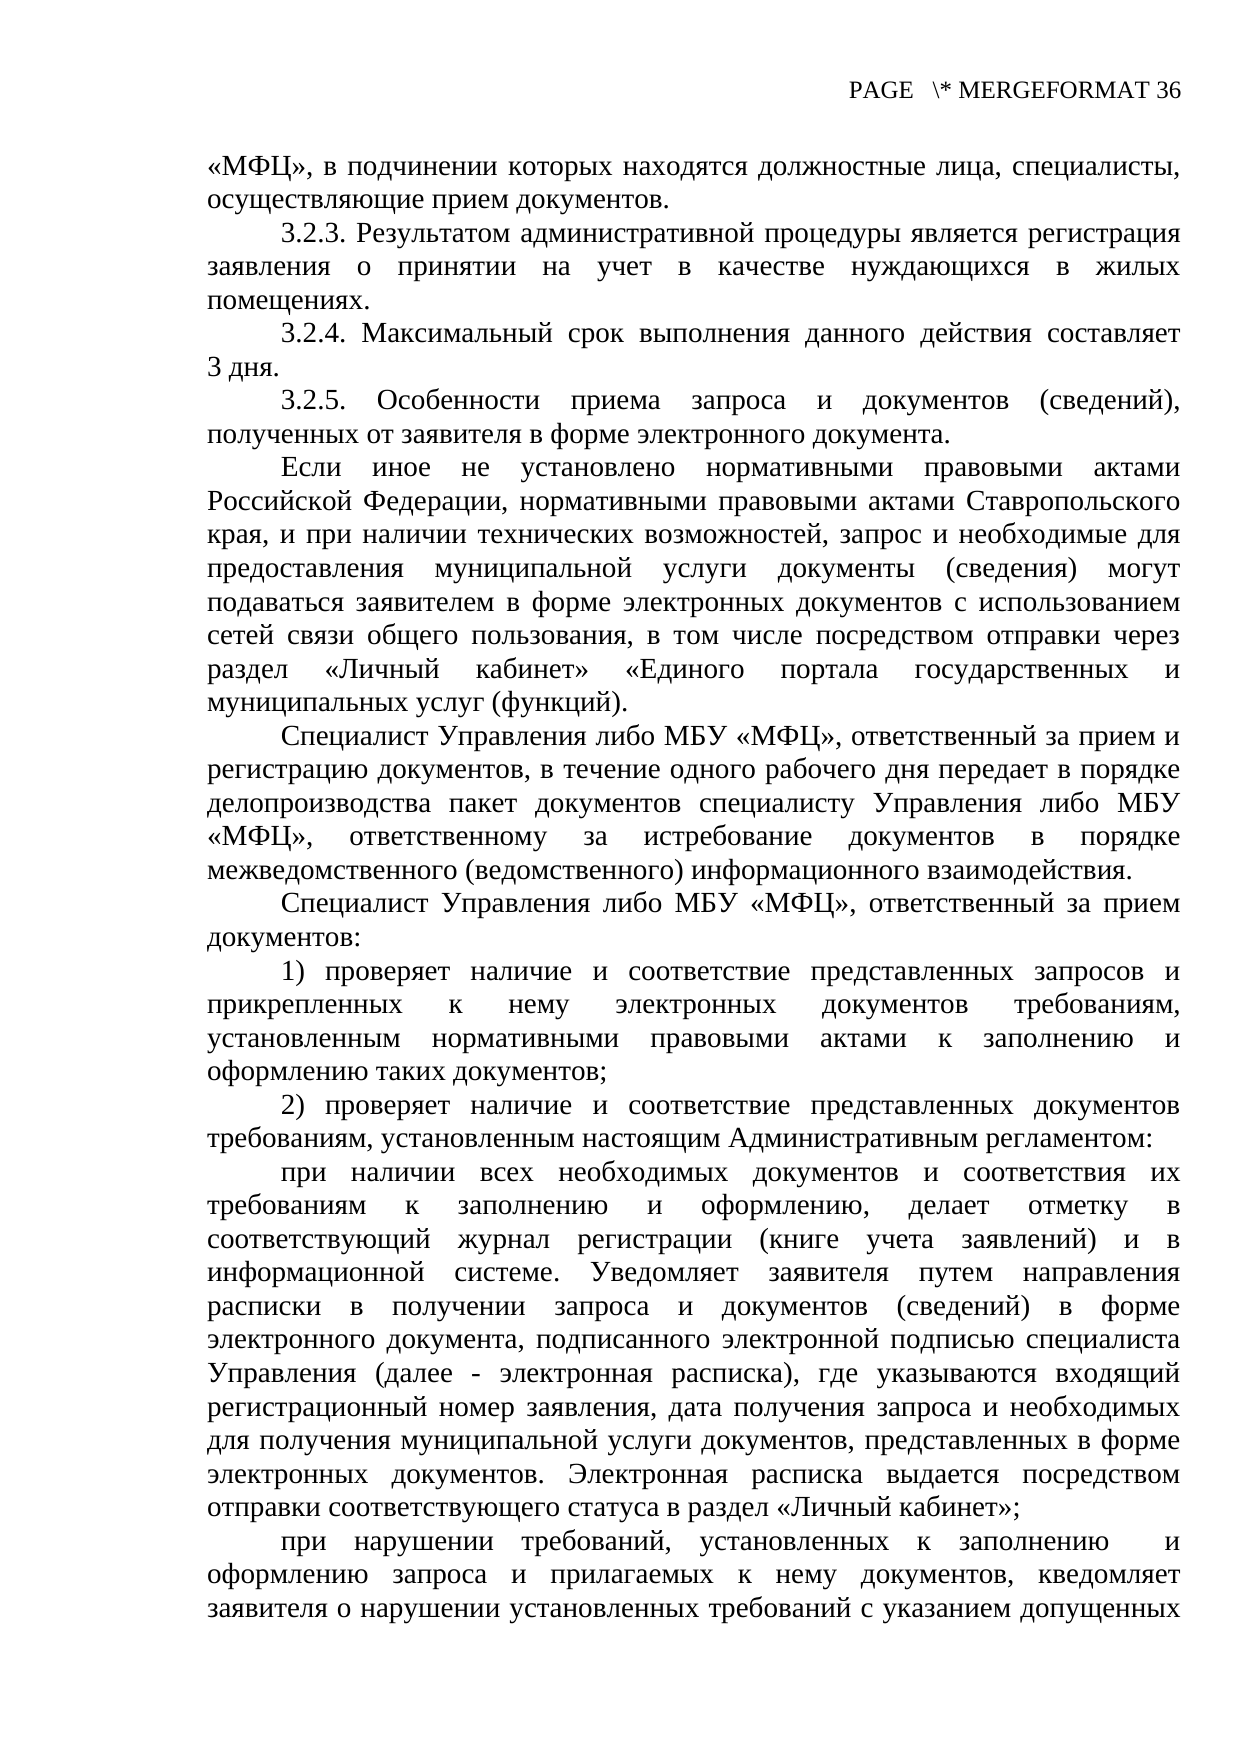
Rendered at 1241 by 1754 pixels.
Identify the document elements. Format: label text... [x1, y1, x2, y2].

text 3.2.3. Результатом административной процедуры является регистрация заявления о принятии на учет в качестве нуждающихся в жилых помещениях. [207, 215, 1181, 315]
text Специалист Управления либо МБУ «МФЦ», ответственный за прием и регистрацию документов, в течение одного рабочего дня передает в порядке делопроизводства пакет документов специалисту Управления либо МБУ «МФЦ», ответственному за истребование документов в порядке межведомственного (ведомственного) информационного взаимодействия. [207, 718, 1181, 886]
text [207, 1523, 1181, 1623]
text Специалист Управления либо МБУ «МФЦ», ответственный за прием документов: [207, 886, 1181, 953]
text при наличии всех необходимых документов и соответствия их требованиям к заполнению и оформлению, делает отметку в соответствующий журнал регистрации (книге учета заявлений) и в информационной системе. Уведомляет заявителя путем направления расписки в получении запроса и документов (сведений) в форме электронного документа, подписанного электронной подписью специалиста Управления (далее - электронная расписка), где указываются входящий регистрационный номер заявления, дата получения запроса и необходимых для получения муниципальной услуги документов, представленных в форме электронных документов. Электронная расписка выдается посредством отправки соответствующего статуса в раздел «Личный кабинет»; [207, 1154, 1181, 1523]
text 2) проверяет наличие и соответствие представленных документов требованиям, установленным настоящим Административным регламентом: [207, 1087, 1181, 1154]
text 3.2.4. Максимальный срок выполнения данного действия составляет 3 дня. [207, 315, 1181, 382]
text 1) проверяет наличие и соответствие представленных запросов и прикрепленных к нему электронных документов требованиям, установленным нормативными правовыми актами к заполнению и оформлению таких документов; [207, 953, 1181, 1087]
text Если иное не установлено нормативными правовыми актами Российской Федерации, нормативными правовыми актами Ставропольского края, и при наличии технических возможностей, запрос и необходимые для предоставления муниципальной услуги документы (сведения) могут подаваться заявителем в форме электронных документов с использованием сетей связи общего пользования, в том числе посредством отправки через раздел «Личный кабинет» «Единого портала государственных и муниципальных услуг (функций). [207, 449, 1181, 718]
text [207, 148, 1181, 215]
text 3.2.5. Особенности приема запроса и документов (сведений), полученных от заявителя в форме электронного документа. [207, 382, 1181, 449]
